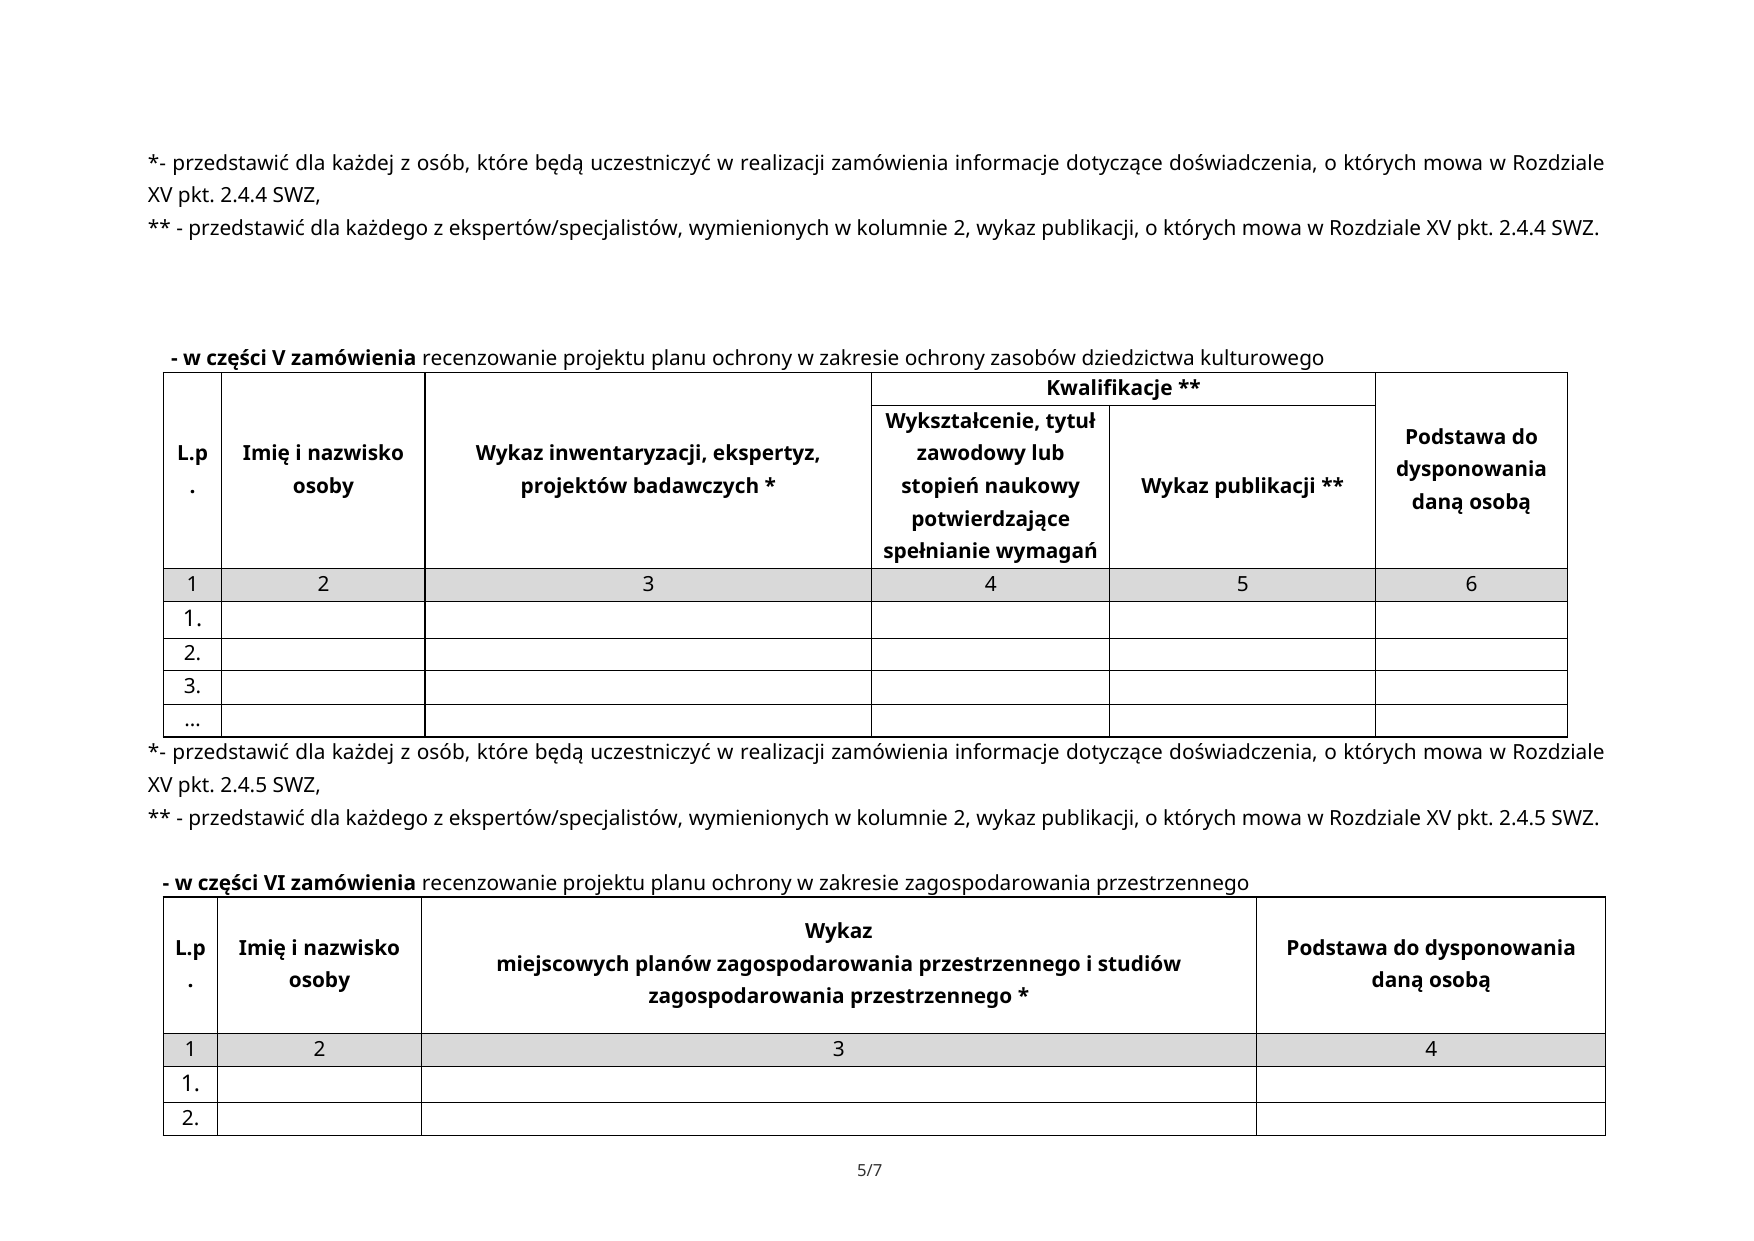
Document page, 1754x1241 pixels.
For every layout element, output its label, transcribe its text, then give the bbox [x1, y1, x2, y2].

table_cell [222, 671, 424, 703]
table_cell 3. [164, 671, 221, 703]
table_cell … [164, 705, 221, 736]
table_header Imię i nazwisko osoby [218, 898, 421, 1033]
table_cell [218, 1103, 421, 1135]
text - w części V zamówienia recenzowanie projektu planu ochrony w zakresie ochrony zasobów dziedzictwa kulturowego [133, 343, 1606, 372]
table_cell [222, 705, 424, 736]
table_cell [1376, 705, 1567, 736]
table_cell 2. [164, 1103, 217, 1135]
table_cell 1 [164, 569, 221, 601]
table_cell 1. [164, 1067, 217, 1102]
table_cell [1110, 705, 1375, 736]
table_header Podstawa do dysponowania daną osobą [1376, 373, 1567, 568]
table_cell [426, 602, 871, 637]
table_cell [222, 639, 424, 670]
text - w części VI zamówienia recenzowanie projektu planu ochrony w zakresie zagospodarowania przestrzennego [133, 868, 1606, 896]
table_cell [1257, 1103, 1605, 1135]
table_cell [422, 1103, 1256, 1135]
table_cell [1110, 639, 1375, 670]
table_header Imię i nazwisko osoby [222, 373, 424, 568]
table_cell [872, 671, 1109, 703]
table_cell [872, 705, 1109, 736]
table_cell 1 [164, 1034, 217, 1066]
table_cell Wykaz publikacji ** [1110, 406, 1375, 568]
table_cell 1. [164, 602, 221, 637]
table_header Wykaz miejscowych planów zagospodarowania przestrzennego i studiów zagospodarowania przestrzennego * [422, 898, 1256, 1033]
table_header L.p. [164, 898, 217, 1033]
table_header Podstawa do dysponowania daną osobą [1257, 898, 1605, 1033]
table_cell 6 [1376, 569, 1567, 601]
text ** - przedstawić dla każdego z ekspertów/specjalistów, wymienionych w kolumnie 2, wykaz publikacji, o których mowa w Rozdziale XV pkt. 2.4.4 SWZ. [148, 213, 1606, 241]
table_cell [1376, 671, 1567, 703]
table_cell 2. [164, 639, 221, 670]
table_cell [222, 602, 424, 637]
table_cell 4 [1257, 1034, 1605, 1066]
table_cell 2 [222, 569, 424, 601]
table_cell 4 [872, 569, 1109, 601]
table_cell 3 [422, 1034, 1256, 1066]
table_cell [426, 705, 871, 736]
table_cell [1110, 602, 1375, 637]
table_cell [872, 639, 1109, 670]
table_header Wykaz inwentaryzacji, ekspertyz, projektów badawczych * [426, 373, 871, 568]
table_cell [218, 1067, 421, 1102]
table_cell [1110, 671, 1375, 703]
table_cell Wykształcenie, tytuł zawodowy lub stopień naukowy potwierdzające spełnianie wymagań [872, 406, 1109, 568]
text ** - przedstawić dla każdego z ekspertów/specjalistów, wymienionych w kolumnie 2, wykaz publikacji, o których mowa w Rozdziale XV pkt. 2.4.5 SWZ. [148, 803, 1606, 831]
table_header L.p. [164, 373, 221, 568]
table_cell [426, 639, 871, 670]
table_cell [426, 671, 871, 703]
text *- przedstawić dla każdej z osób, które będą uczestniczyć w realizacji zamówienia informacje dotyczące doświadczenia, o których mowa w Rozdziale XV pkt. 2.4.5 SWZ, [148, 737, 1606, 798]
table_cell [1376, 602, 1567, 637]
text *- przedstawić dla każdej z osób, które będą uczestniczyć w realizacji zamówienia informacje dotyczące doświadczenia, o których mowa w Rozdziale XV pkt. 2.4.4 SWZ, [148, 148, 1606, 209]
table_cell [872, 602, 1109, 637]
table_cell [1257, 1067, 1605, 1102]
table_header Kwalifikacje ** [872, 373, 1375, 405]
table_cell [422, 1067, 1256, 1102]
table_cell 5 [1110, 569, 1375, 601]
table_cell 2 [218, 1034, 421, 1066]
table_cell [1376, 639, 1567, 670]
table_cell 3 [426, 569, 871, 601]
